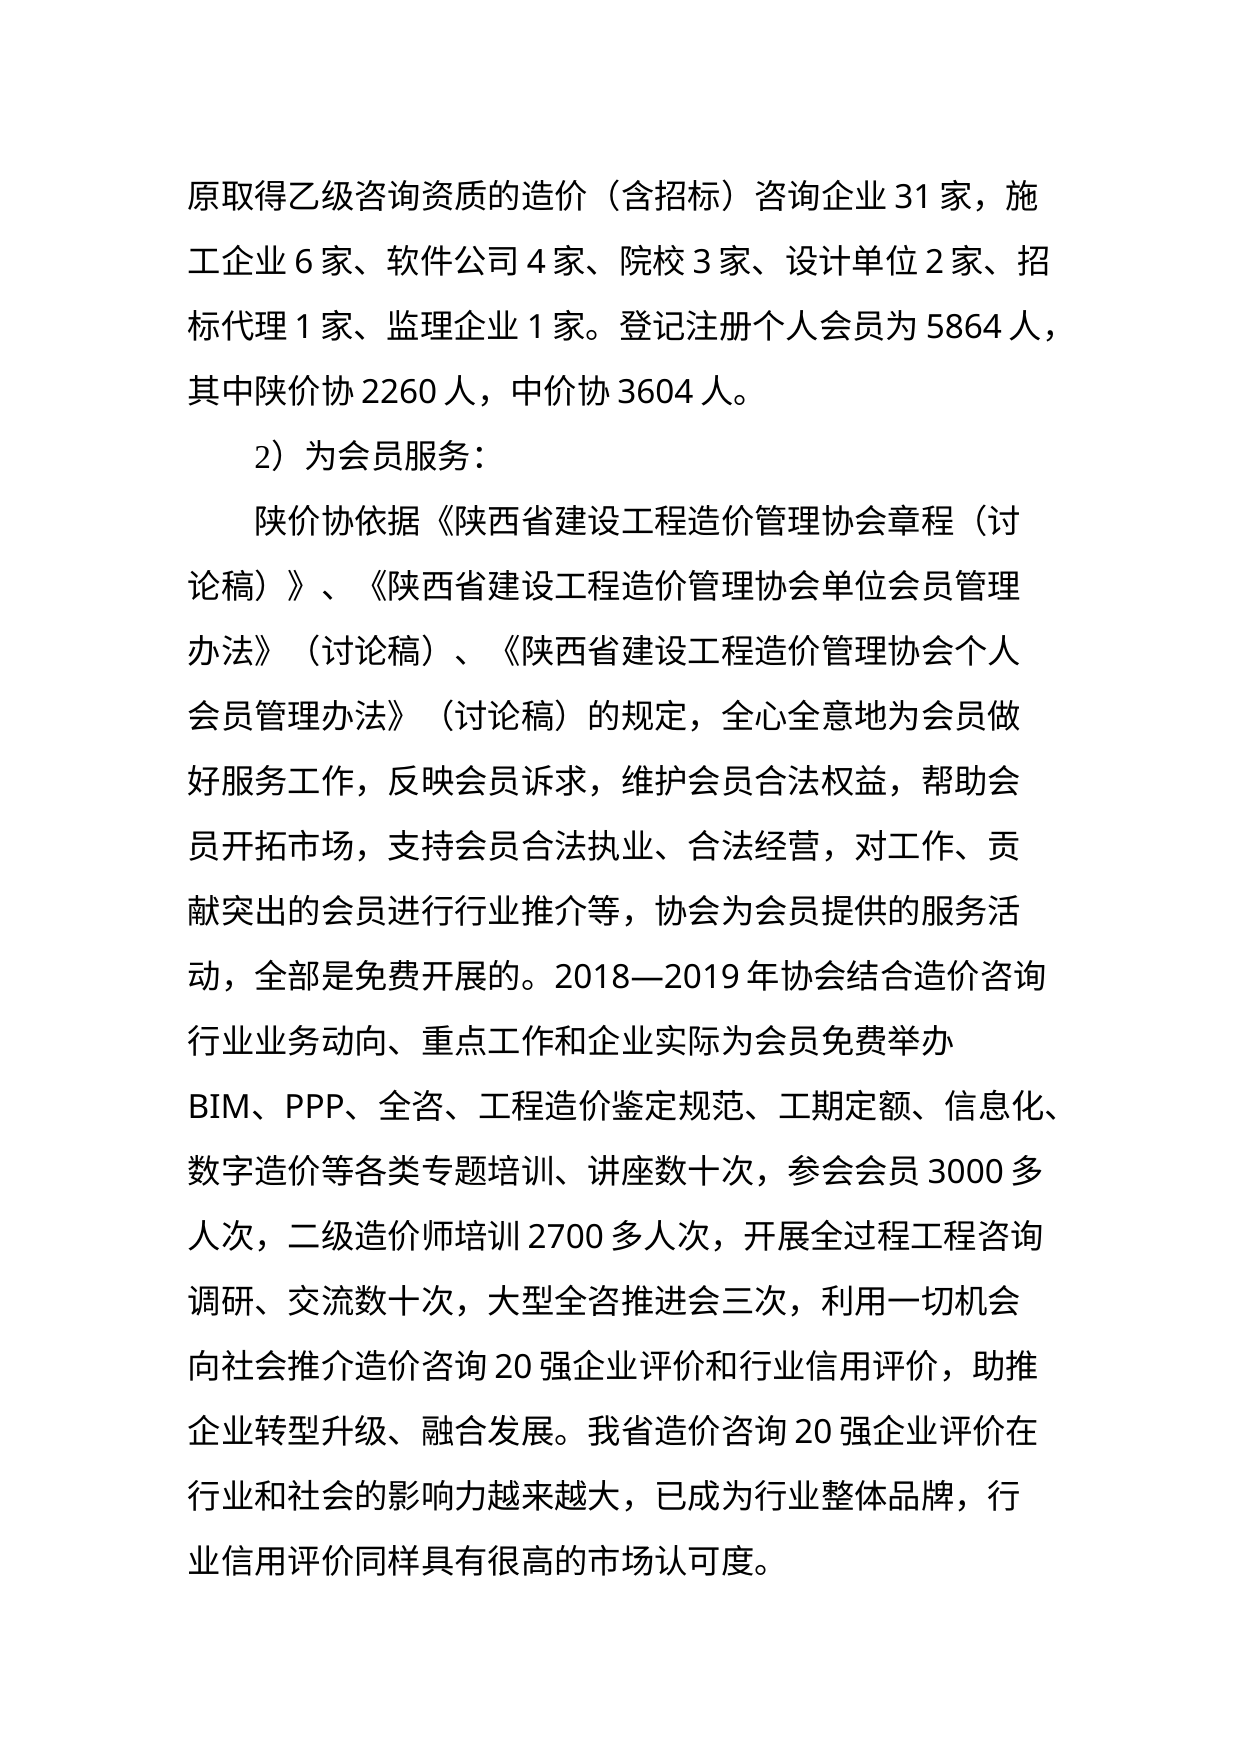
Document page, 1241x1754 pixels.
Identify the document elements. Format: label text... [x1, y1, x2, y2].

list 为会员服务： [187, 422, 1053, 487]
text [187, 162, 1053, 422]
text 陕价协依据《陕西省建设工程造价管理协会章程（讨论稿）》、《陕西省建设工程造价管理协会单位会员管理办法》（讨论稿）、《陕西省建设工程造价管理协会个人会员管理办法》（讨论稿）的规定，全心全意地为会员做好服务工作，反映会员诉求，维护会员合法权益，帮助会员开拓市场，支持会员合法执业、合法经营，对工作、贡献突出的会员进行行业推介等，协会为会员提供的服务活动，全部是免费开展的。2018—2019年协会结合造价咨询行业业务动向、重点工作和企业实际为会员免费举办BIM、PPP、全咨、工程造价鉴定规范、工期定额、信息化、数字造价等各类专题培训、讲座数十次，参会会员3000多人次，二级造价师培训2700多人次，开展全过程工程咨询调研、交流数十次，大型全咨推进会三次，利用一切机会向社会推介造价咨询20强企业评价和行业信用评价，助推企业转型升级、融合发展。我省造价咨询20强企业评价在行业和社会的影响力越来越大，已成为行业整体品牌，行业信用评价同样具有很高的市场认可度。 [187, 487, 1053, 1592]
